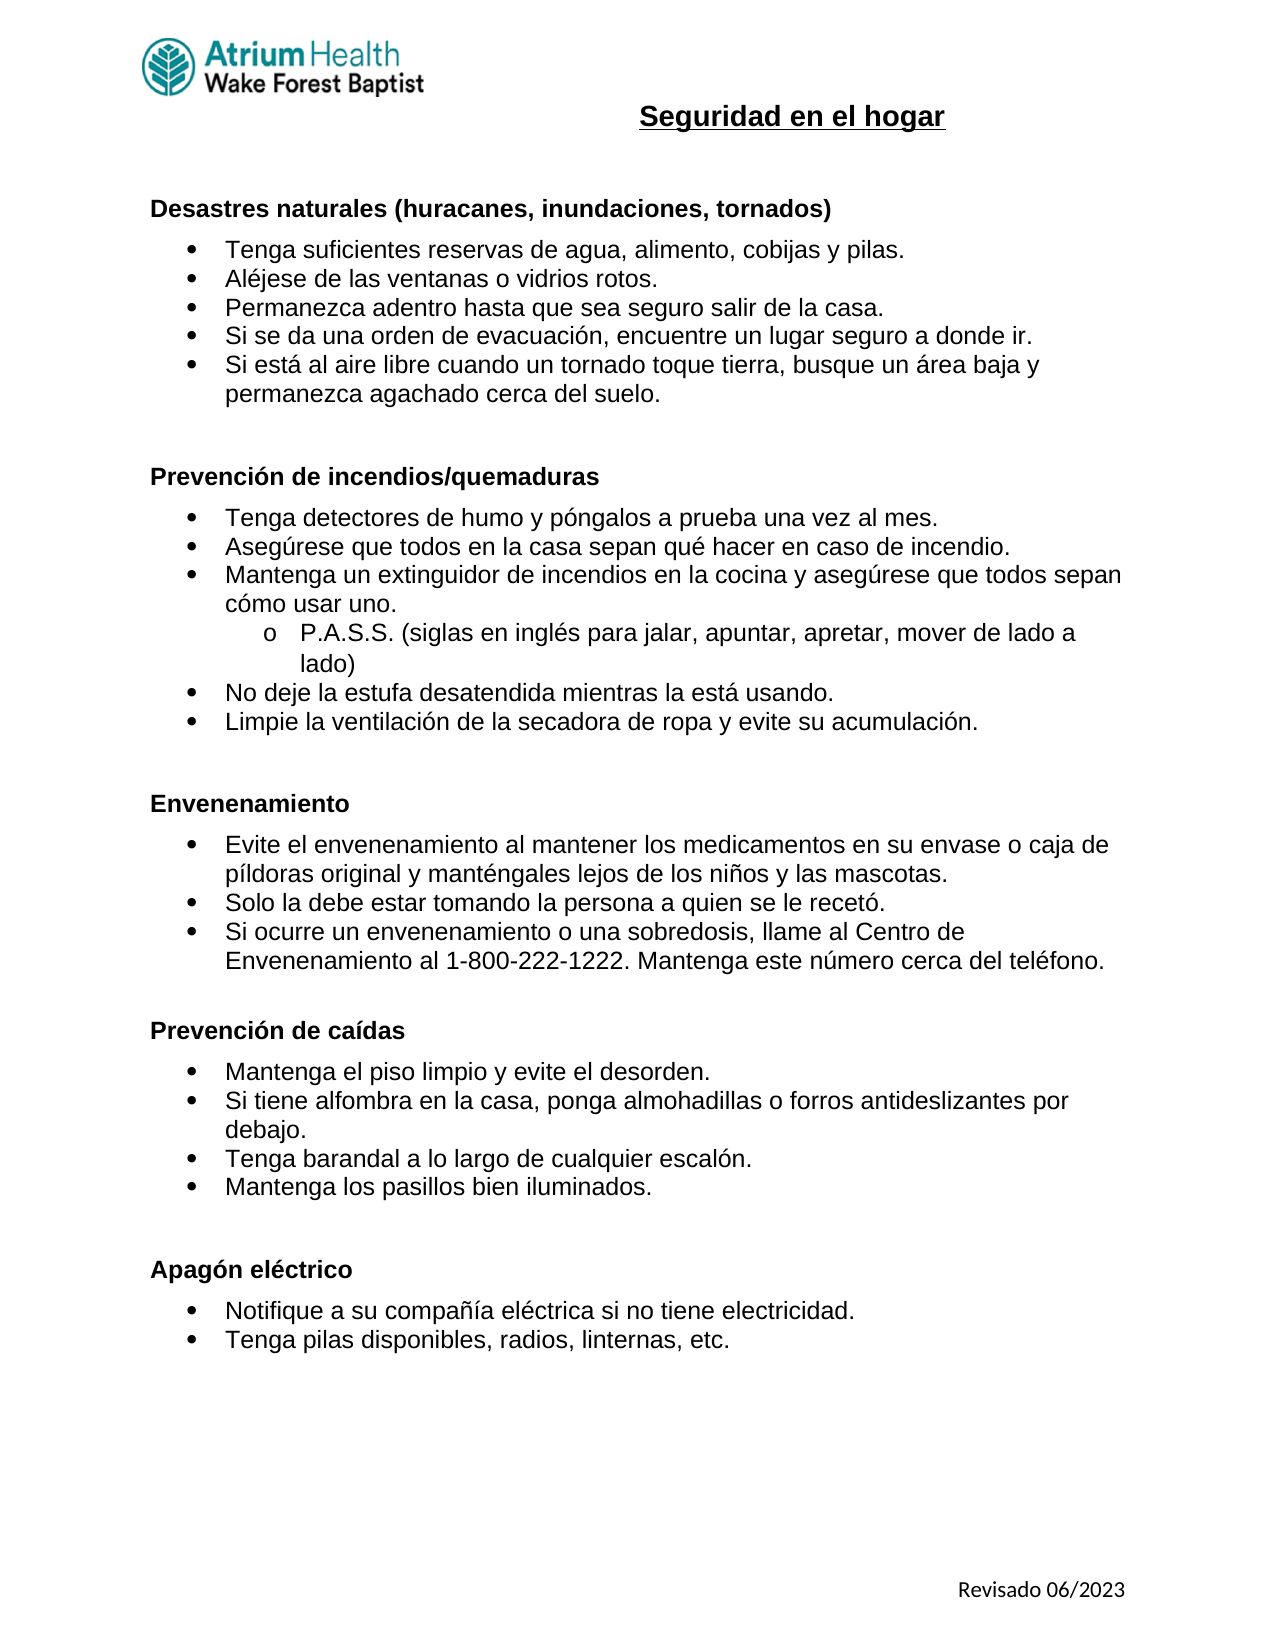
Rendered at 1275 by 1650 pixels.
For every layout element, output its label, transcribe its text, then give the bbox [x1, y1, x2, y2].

list Solo la debe estar tomando la persona a quien se le recetó. [187, 888, 1125, 917]
list Tenga detectores de humo y póngalos a prueba una vez al mes. [187, 503, 1125, 532]
list P.A.S.S. (siglas en inglés para jalar, apuntar, apretar, mover de lado a lado) [262, 618, 1125, 678]
text Prevención de incendios/quemaduras [150, 462, 1125, 490]
list Tenga barandal a lo largo de cualquier escalón. [187, 1143, 1125, 1172]
list Evite el envenenamiento al mantener los medicamentos en su envase o caja de píldoras original y manténgales lejos de los niños y las mascotas. [187, 831, 1125, 888]
text Envenenamiento [150, 789, 1125, 818]
text Seguridad en el hogar [150, 99, 1125, 133]
list Limpie la ventilación de la secadora de ropa y evite su acumulación. [187, 707, 1125, 736]
list Mantenga el piso limpio y evite el desorden. [187, 1057, 1125, 1086]
list Si tiene alfombra en la casa, ponga almohadillas o forros antideslizantes por debajo. [187, 1086, 1125, 1143]
list Aléjese de las ventanas o vidrios rotos. [187, 264, 1125, 292]
picture [134, 23, 441, 102]
list Tenga pilas disponibles, radios, linternas, etc. [187, 1325, 1125, 1354]
list Notifique a su compañía eléctrica si no tiene electricidad. [187, 1296, 1125, 1325]
list Permanezca adentro hasta que sea seguro salir de la casa. [187, 292, 1125, 321]
text Desastres naturales (huracanes, inundaciones, tornados) [150, 193, 1125, 222]
list Mantenga un extinguidor de incendios en la cocina y asegúrese que todos sepan cómo usar uno. [187, 561, 1125, 618]
list Si está al aire libre cuando un tornado toque tierra, busque un área baja y permanezca agachado cerca del suelo. [187, 350, 1125, 408]
list No deje la estufa desatendida mientras la está usando. [187, 678, 1125, 707]
text Prevención de caídas [150, 1016, 1125, 1044]
text Apagón eléctrico [150, 1255, 1125, 1284]
list Asegúrese que todos en la casa sepan qué hacer en caso de incendio. [187, 532, 1125, 561]
list Si ocurre un envenenamiento o una sobredosis, llame al Centro de Envenenamiento al 1-800-222-1222. Mantenga este número cerca del teléfono. [187, 917, 1125, 974]
list Tenga suficientes reservas de agua, alimento, cobijas y pilas. [187, 235, 1125, 264]
list Mantenga los pasillos bien iluminados. [187, 1172, 1125, 1201]
list Si se da una orden de evacuación, encuentre un lugar seguro a donde ir. [187, 321, 1125, 350]
